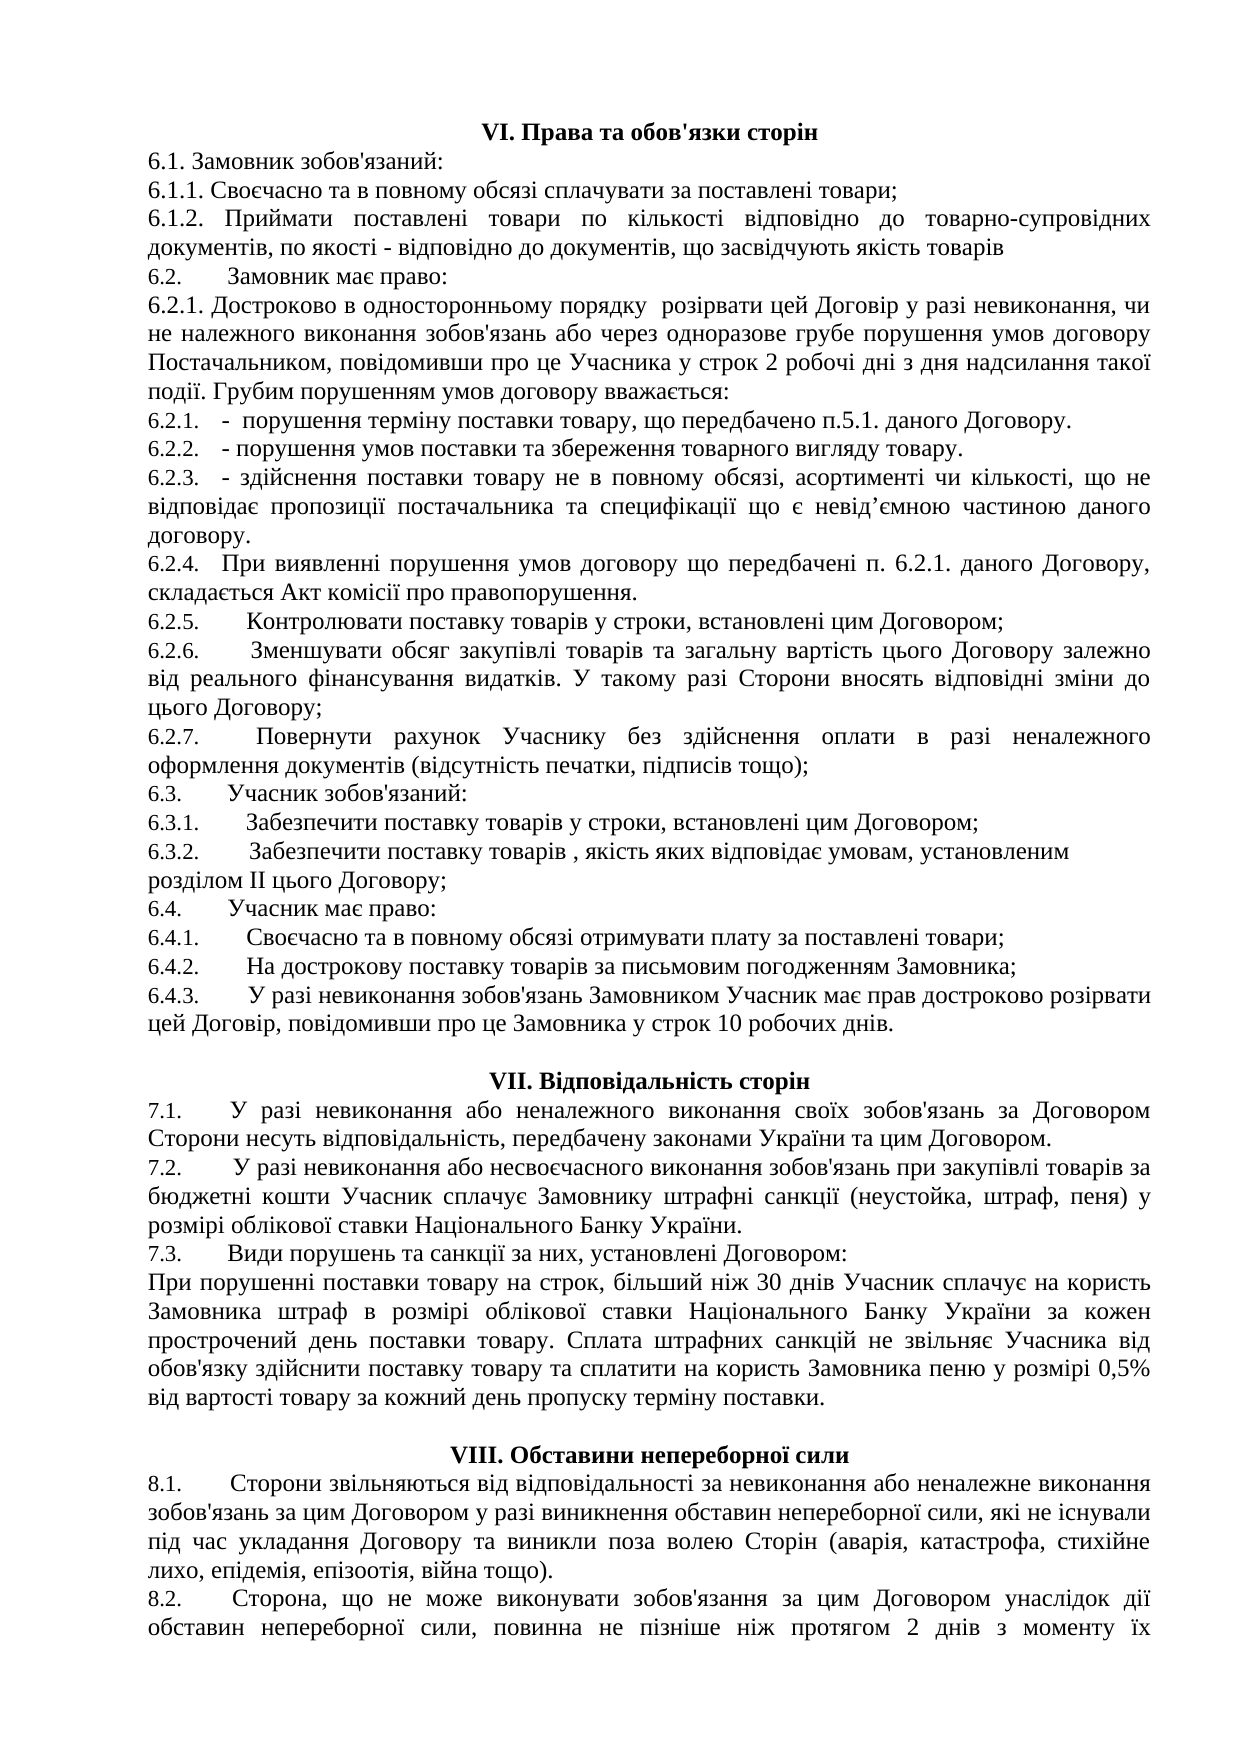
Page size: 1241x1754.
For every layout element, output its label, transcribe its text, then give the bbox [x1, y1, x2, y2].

list - здійснення поставки товару не в повному обсязі, асортименті чи кількості, що не відповідає пропозиції постачальника та специфікації що є невід’ємною частиною даного договору. [148, 462, 1152, 548]
list - порушення умов поставки та збереження товарного вигляду товару. [148, 433, 1152, 462]
text 6.1. Замовник зобов'язаний: [148, 146, 1152, 175]
text 6.1.1. Своєчасно та в повному обсязі сплачувати за поставлені товари; [148, 175, 1152, 203]
list У разі невиконання зобов'язань Замовником Учасник має прав достроково розірвати цей Договір, повідомивши про це Замовника у строк 10 робочих днів. [148, 980, 1152, 1037]
text 6.2.1. Достроково в односторонньому порядку розірвати цей Договір у разі невиконання, чи не належного виконання зобов'язань або через одноразове грубе порушення умов договору Постачальником, повідомивши про це Учасника у строк 2 робочі дні з дня надсилання такої події. Грубим порушенням умов договору вважається: [148, 290, 1152, 405]
list При виявленні порушення умов договору що передбачені п. 6.2.1. даного Договору, складається Акт комісії про правопорушення. [148, 548, 1152, 606]
text VIII. Обставини непереборної сили [148, 1440, 1152, 1468]
list Забезпечити поставку товарів , якість яких відповідає умовам, установленим розділом II цього Договору; [148, 836, 1152, 893]
list Зменшувати обсяг закупівлі товарів та загальну вартість цього Договору залежно від реального фінансування видатків. У такому разі Сторони вносять відповідні зміни до цього Договору; [148, 635, 1152, 721]
list Своєчасно та в повному обсязі отримувати плату за поставлені товари; [148, 922, 1152, 951]
list Контролювати поставку товарів у строки, встановлені цим Договором; [148, 606, 1152, 635]
list Учасник має право: [148, 893, 1152, 922]
list Сторони звільняються від відповідальності за невиконання або неналежне виконання зобов'язань за цим Договором у разі виникнення обставин непереборної сили, які не існували під час укладання Договору та виникли поза волею Сторін (аварія, катастрофа, стихійне лихо, епідемія, епізоотія, війна тощо). [148, 1468, 1152, 1583]
list У разі невиконання або неналежного виконання своїх зобов'язань за Договором Сторони несуть відповідальність, передбачену законами України та цим Договором. [148, 1095, 1152, 1152]
list Замовник має право: [148, 261, 1152, 290]
list Учасник зобов'язаний: [148, 778, 1152, 807]
list На дострокову поставку товарів за письмовим погодженням Замовника; [148, 951, 1152, 980]
text 6.1.2. Приймати поставлені товари по кількості відповідно до товарно-супровідних документів, по якості - відповідно до документів, що засвідчують якість товарів [148, 203, 1152, 261]
list - порушення терміну поставки товару, що передбачено п.5.1. даного Договору. [148, 405, 1152, 433]
text VII. Відповідальність сторін [148, 1066, 1152, 1095]
text VI. Права та обов'язки сторін [148, 117, 1152, 146]
list У разі невиконання або несвоєчасного виконання зобов'язань при закупівлі товарів за бюджетні кошти Учасник сплачує Замовнику штрафні санкції (неустойка, штраф, пеня) у розмірі облікової ставки Національного Банку України. [148, 1152, 1152, 1238]
text При порушенні поставки товару на строк, більший ніж 30 днів Учасник сплачує на користь Замовника штраф в розмірі облікової ставки Національного Банку України за кожен прострочений день поставки товару. Сплата штрафних санкцій не звільняє Учасника від обов'язку здійснити поставку товару та сплатити на користь Замовника пеню у розмірі 0,5% від вартості товару за кожний день пропуску терміну поставки. [148, 1267, 1152, 1411]
list Забезпечити поставку товарів у строки, встановлені цим Договором; [148, 807, 1152, 836]
list Види порушень та санкції за них, установлені Договором: [148, 1238, 1152, 1267]
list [148, 1583, 1152, 1641]
list Повернути рахунок Учаснику без здійснення оплати в разі неналежного оформлення документів (відсутність печатки, підписів тощо); [148, 721, 1152, 778]
